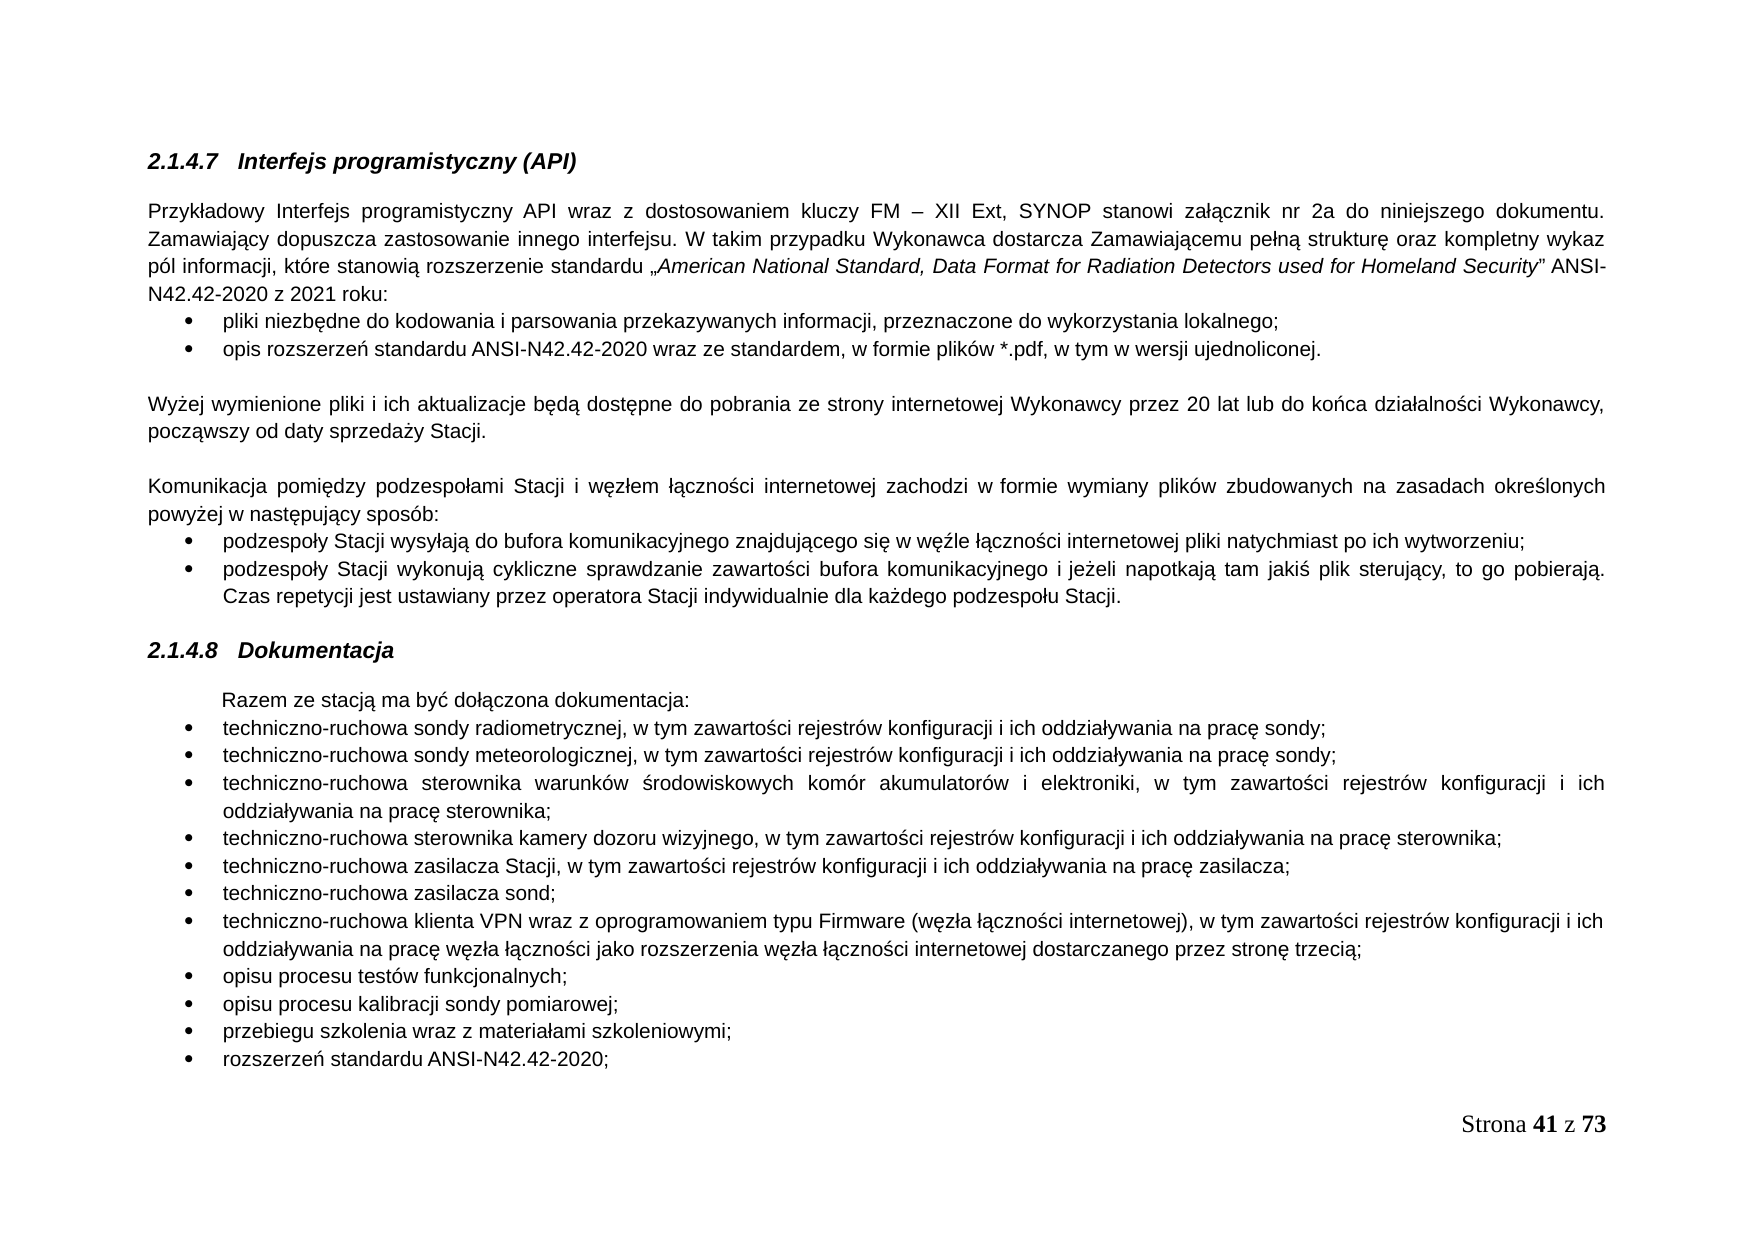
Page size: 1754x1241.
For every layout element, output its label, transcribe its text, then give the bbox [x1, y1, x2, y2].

list rozszerzeń standardu ANSI-N42.42-2020; [185, 1047, 1606, 1071]
list przebiegu szkolenia wraz z materiałami szkoleniowymi; [185, 1019, 1606, 1043]
list techniczno-ruchowa zasilacza Stacji, w tym zawartości rejestrów konfiguracji i ich oddziaływania na pracę zasilacza; [185, 854, 1606, 878]
list techniczno-ruchowa sterownika kamery dozoru wizyjnego, w tym zawartości rejestrów konfiguracji i ich oddziaływania na pracę sterownika; [185, 826, 1606, 850]
list techniczno-ruchowa zasilacza sond; [185, 881, 1606, 905]
list podzespoły Stacji wykonują cykliczne sprawdzanie zawartości bufora komunikacyjnego i jeżeli napotkają tam jakiś plik sterujący, to go pobierają. Czas repetycji jest ustawiany przez operatora Stacji indywidualnie dla każdego podzespołu Stacji. [185, 557, 1606, 608]
list techniczno-ruchowa sterownika warunków środowiskowych komór akumulatorów i elektroniki, w tym zawartości rejestrów konfiguracji i ich oddziaływania na pracę sterownika; [185, 771, 1606, 822]
list pliki niezbędne do kodowania i parsowania przekazywanych informacji, przeznaczone do wykorzystania lokalnego; [185, 309, 1606, 333]
list opisu procesu testów funkcjonalnych; [185, 964, 1606, 988]
text Komunikacja pomiędzy podzespołami Stacji i węzłem łączności internetowej zachodzi w formie wymiany plików zbudowanych na zasadach określonych powyżej w następujący sposób: [148, 474, 1606, 526]
list techniczno-ruchowa klienta VPN wraz z oprogramowaniem typu Firmware (węzła łączności internetowej), w tym zawartości rejestrów konfiguracji i ich oddziaływania na pracę węzła łączności jako rozszerzenia węzła łączności internetowej dostarczanego przez stronę trzecią; [185, 909, 1606, 960]
text Przykładowy Interfejs programistyczny API wraz z dostosowaniem kluczy FM – XII Ext, SYNOP stanowi załącznik nr 2a do niniejszego dokumentu. Zamawiający dopuszcza zastosowanie innego interfejsu. W takim przypadku Wykonawca dostarcza Zamawiającemu pełną strukturę oraz kompletny wykaz pól informacji, które stanowią rozszerzenie standardu „American National Standard, Data Format for Radiation Detectors used for Homeland Security” ANSI-N42.42-2020 z 2021 roku: [148, 199, 1606, 305]
list podzespoły Stacji wysyłają do bufora komunikacyjnego znajdującego się w węźle łączności internetowej pliki natychmiast po ich wytworzeniu; [185, 529, 1606, 553]
subtitle Dokumentacja [148, 637, 1606, 663]
list opisu procesu kalibracji sondy pomiarowej; [185, 992, 1606, 1016]
text Razem ze stacją ma być dołączona dokumentacja: [148, 688, 1606, 712]
subtitle Interfejs programistyczny (API) [148, 148, 1606, 174]
list techniczno-ruchowa sondy meteorologicznej, w tym zawartości rejestrów konfiguracji i ich oddziaływania na pracę sondy; [185, 743, 1606, 767]
list techniczno-ruchowa sondy radiometrycznej, w tym zawartości rejestrów konfiguracji i ich oddziaływania na pracę sondy; [185, 716, 1606, 740]
text Wyżej wymienione pliki i ich aktualizacje będą dostępne do pobrania ze strony internetowej Wykonawcy przez 20 lat lub do końca działalności Wykonawcy, począwszy od daty sprzedaży Stacji. [148, 392, 1606, 443]
list opis rozszerzeń standardu ANSI-N42.42-2020 wraz ze standardem, w formie plików *.pdf, w tym w wersji ujednoliconej. [185, 337, 1606, 361]
